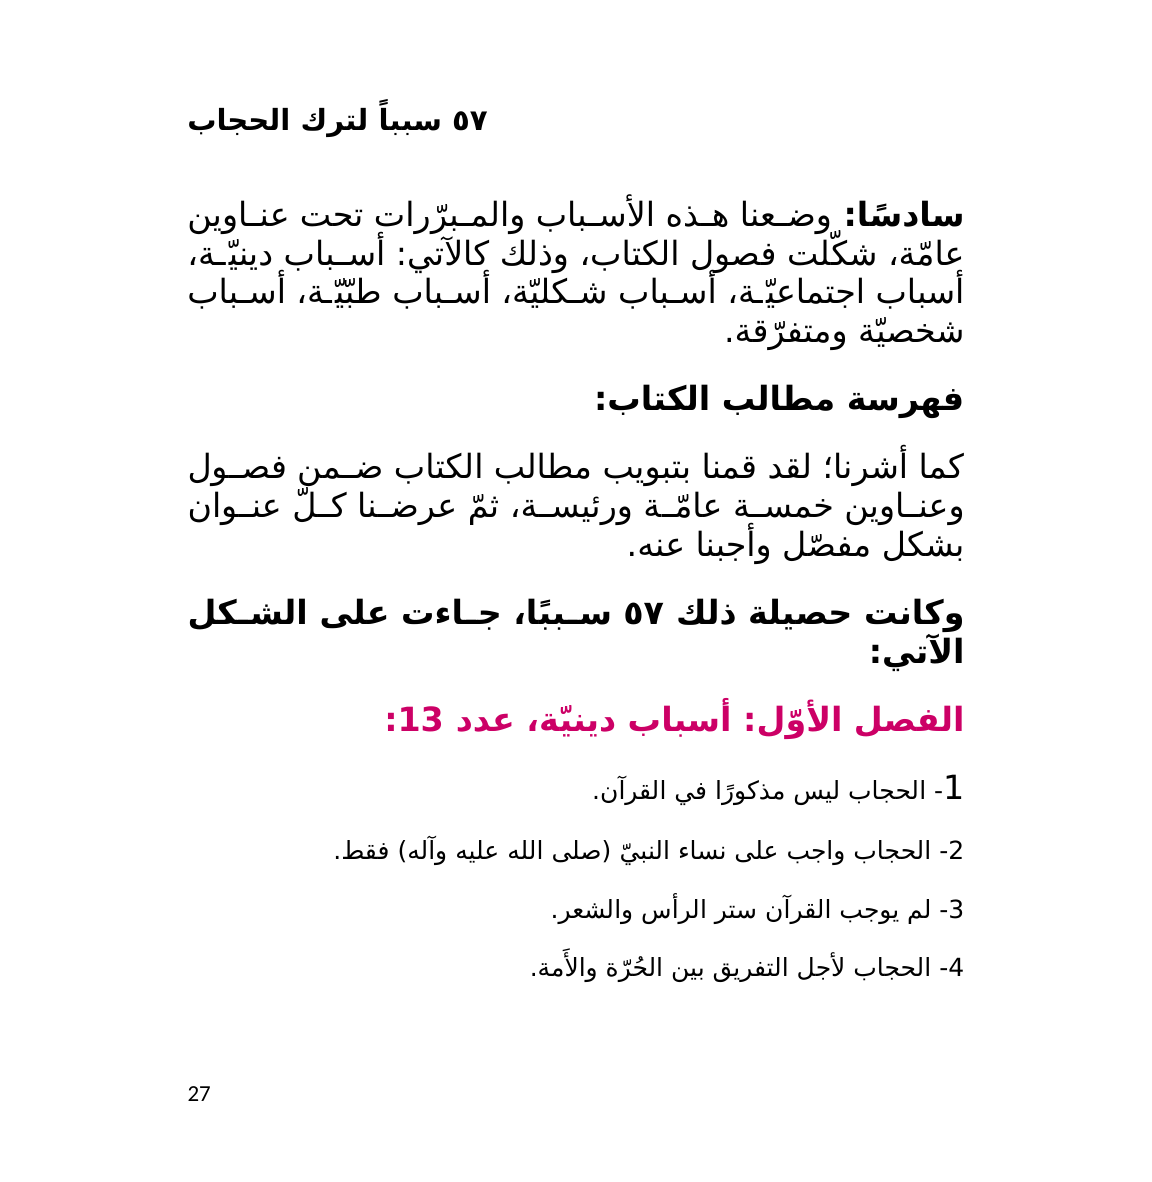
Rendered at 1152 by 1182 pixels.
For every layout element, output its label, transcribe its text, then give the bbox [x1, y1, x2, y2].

text الفصل الأوّل: أسباب دينيّة، عدد 13: [187, 701, 964, 739]
text 4- الحجاب لأجل التفريق بين الحُرّة والأَمة. [187, 953, 964, 982]
text كما أشرنا؛ لقد قمنا بتبويب مطالب الكتاب ضمن فصول وعناوين خمسة عامّة ورئيسة، ثمّ عرضنا كلّ عنوان بشكل مفصّل وأجبنا عنه. [187, 448, 964, 564]
text 2- الحجاب واجب على نساء النبيّ (صلى الله عليه وآله) فقط. [187, 837, 964, 866]
text 3- لم يوجب القرآن ستر الرأس والشعر. [187, 895, 964, 924]
text فهرسة مطالب الكتاب: [187, 380, 964, 419]
text سادسًا: وضعنا هذه الأسباب والمبرّرات تحت عناوين عامّة، شكّلت فصول الكتاب، وذلك كالآتي: أسباب دينيّة، أسباب اجتماعيّة، أسباب شكليّة، أسباب طبّيّة، أسباب شخصيّة ومتفرّقة. [187, 195, 964, 351]
text 1- الحجاب ليس مذكورًا في القرآن. [187, 768, 964, 807]
text وكانت حصيلة ذلك ٥٧ سببًا، جاءت على الشكل الآتي: [187, 594, 964, 671]
